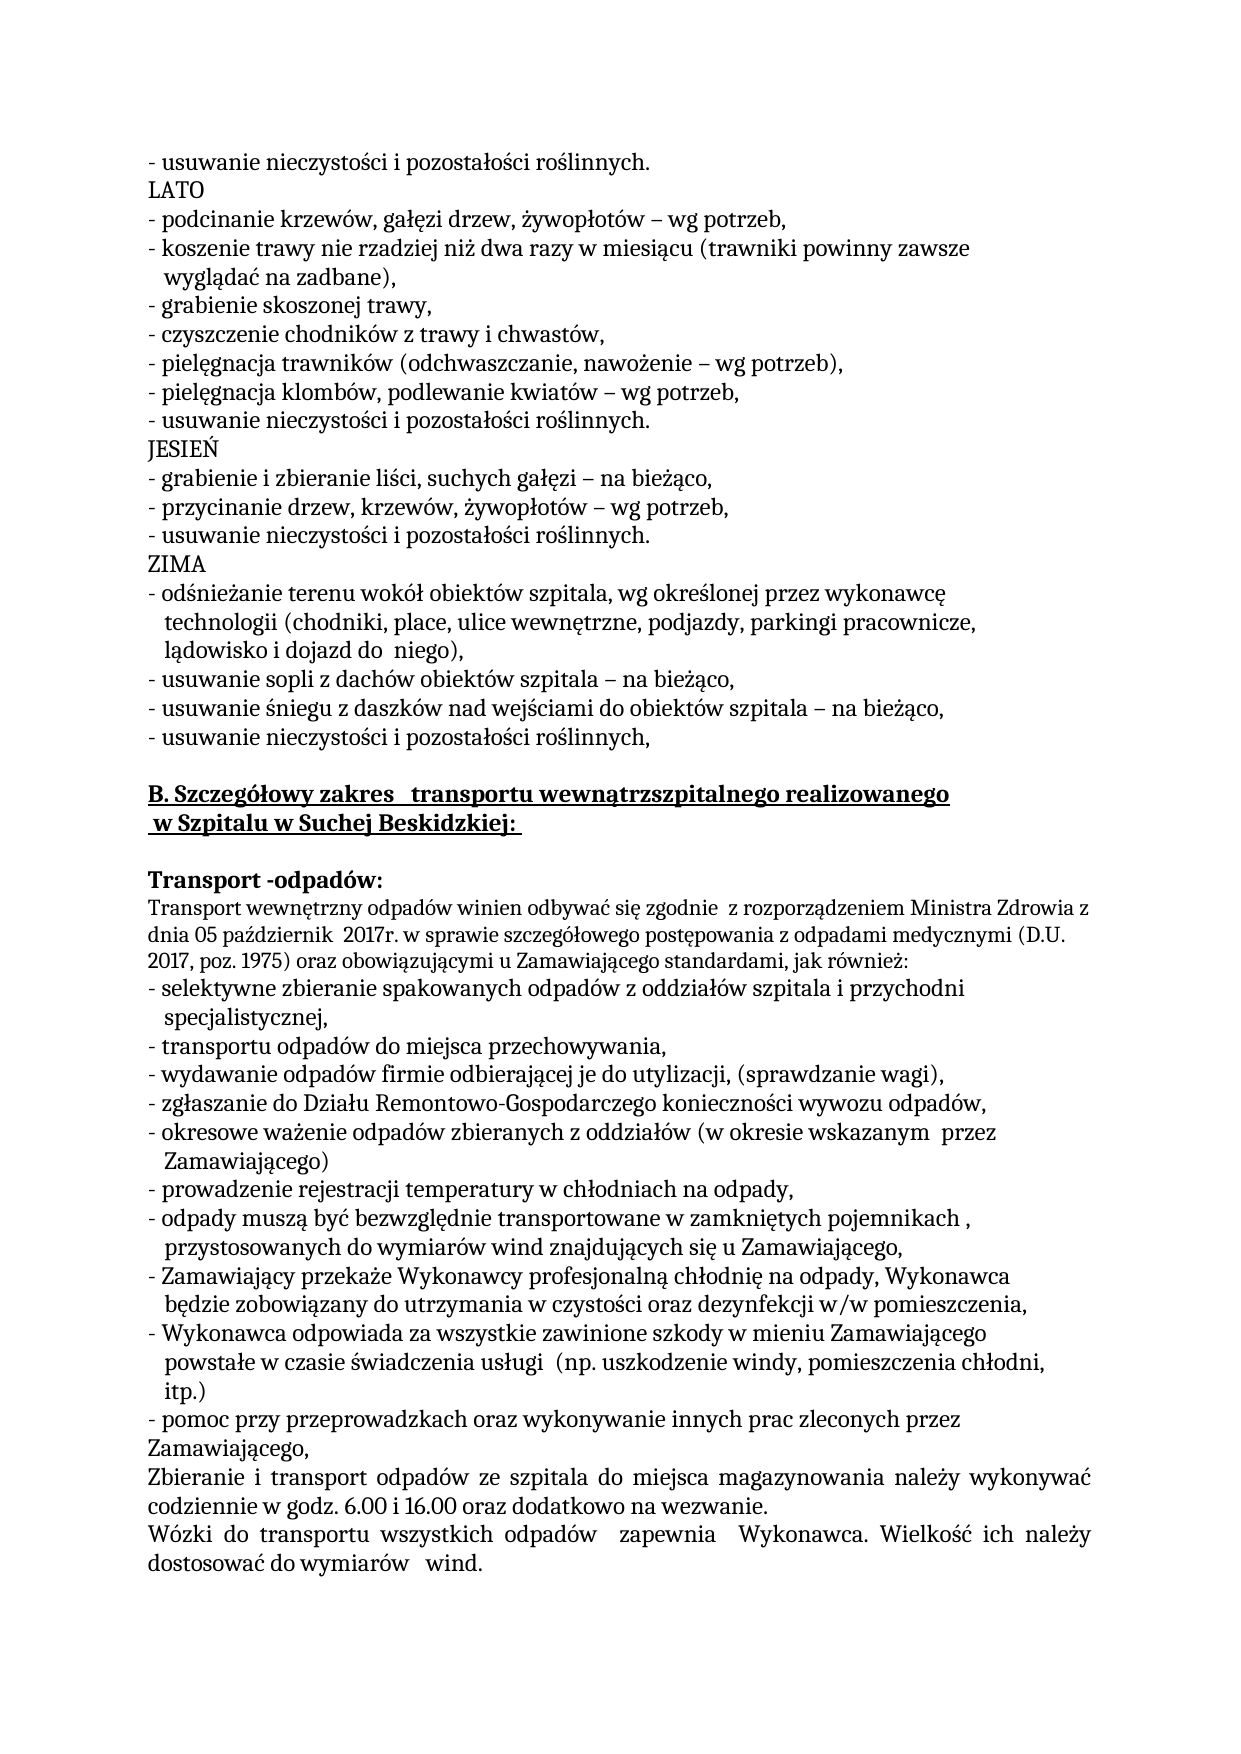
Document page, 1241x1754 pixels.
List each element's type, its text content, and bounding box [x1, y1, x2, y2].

text - zgłaszanie do Działu Remontowo-Gospodarczego konieczności wywozu odpadów, [148, 1089, 1093, 1118]
text - przycinanie drzew, krzewów, żywopłotów – wg potrzeb, [148, 493, 1093, 521]
text - usuwanie nieczystości i pozostałości roślinnych. [148, 521, 1093, 550]
text lądowisko i dojazd do niego), [148, 636, 1093, 665]
text - okresowe ważenie odpadów zbieranych z oddziałów (w okresie wskazanym przez [148, 1118, 1093, 1147]
text - usuwanie sopli z dachów obiektów szpitala – na bieżąco, [148, 665, 1093, 694]
text Zamawiającego, [148, 1434, 1093, 1463]
text LATO [148, 176, 1093, 205]
text - czyszczenie chodników z trawy i chwastów, [148, 320, 1093, 349]
text w Szpitalu w Suchej Beskidzkiej: [148, 809, 1093, 838]
text JESIEŃ [148, 435, 1093, 464]
text itp.) [148, 1377, 1093, 1405]
text Transport wewnętrzny odpadów winien odbywać się zgodnie z rozporządzeniem Ministra Zdrowia z dnia 05 październik 2017r. w sprawie szczegółowego postępowania z odpadami medycznymi (D.U. 2017, poz. 1975) oraz obowiązującymi u Zamawiającego standardami, jak również: [148, 895, 1093, 974]
text - koszenie trawy nie rzadziej niż dwa razy w miesiącu (trawniki powinny zawsze [148, 234, 1093, 263]
text wyglądać na zadbane), [148, 263, 1093, 291]
text - odśnieżanie terenu wokół obiektów szpitala, wg określonej przez wykonawcę [148, 579, 1093, 608]
text Zamawiającego) [148, 1147, 1093, 1175]
text - usuwanie śniegu z daszków nad wejściami do obiektów szpitala – na bieżąco, [148, 694, 1093, 723]
text ZIMA [148, 550, 1093, 579]
text technologii (chodniki, place, ulice wewnętrzne, podjazdy, parkingi pracownicze, [148, 608, 1093, 636]
text B. Szczegółowy zakres transportu wewnątrzszpitalnego realizowanego [148, 780, 1093, 809]
text - pomoc przy przeprowadzkach oraz wykonywanie innych prac zleconych przez [148, 1405, 1093, 1434]
text - transportu odpadów do miejsca przechowywania, [148, 1032, 1093, 1060]
text - podcinanie krzewów, gałęzi drzew, żywopłotów – wg potrzeb, [148, 205, 1093, 234]
text - usuwanie nieczystości i pozostałości roślinnych, [148, 723, 1093, 751]
text - usuwanie nieczystości i pozostałości roślinnych. [148, 148, 1093, 176]
text - prowadzenie rejestracji temperatury w chłodniach na odpady, [148, 1175, 1093, 1204]
text - grabienie skoszonej trawy, [148, 291, 1093, 320]
text Zbieranie i transport odpadów ze szpitala do miejsca magazynowania należy wykonywać codziennie w godz. 6.00 i 16.00 oraz dodatkowo na wezwanie. [148, 1463, 1093, 1520]
text powstałe w czasie świadczenia usługi (np. uszkodzenie windy, pomieszczenia chłodni, [148, 1348, 1093, 1377]
text - pielęgnacja klombów, podlewanie kwiatów – wg potrzeb, [148, 378, 1093, 406]
text - odpady muszą być bezwzględnie transportowane w zamkniętych pojemnikach , [148, 1204, 1093, 1233]
text - Zamawiający przekaże Wykonawcy profesjonalną chłodnię na odpady, Wykonawca [148, 1262, 1093, 1290]
text - Wykonawca odpowiada za wszystkie zawinione szkody w mieniu Zamawiającego [148, 1319, 1093, 1348]
text Transport -odpadów: [148, 866, 1093, 895]
text będzie zobowiązany do utrzymania w czystości oraz dezynfekcji w/w pomieszczenia, [148, 1290, 1093, 1319]
text specjalistycznej, [148, 1003, 1093, 1032]
text - grabienie i zbieranie liści, suchych gałęzi – na bieżąco, [148, 464, 1093, 493]
text - pielęgnacja trawników (odchwaszczanie, nawożenie – wg potrzeb), [148, 349, 1093, 378]
text - wydawanie odpadów firmie odbierającej je do utylizacji, (sprawdzanie wagi), [148, 1060, 1093, 1089]
text - selektywne zbieranie spakowanych odpadów z oddziałów szpitala i przychodni [148, 974, 1093, 1003]
text przystosowanych do wymiarów wind znajdujących się u Zamawiającego, [148, 1233, 1093, 1262]
text - usuwanie nieczystości i pozostałości roślinnych. [148, 406, 1093, 435]
text Wózki do transportu wszystkich odpadów zapewnia Wykonawca. Wielkość ich należy dostosować do wymiarów wind. [148, 1520, 1093, 1578]
